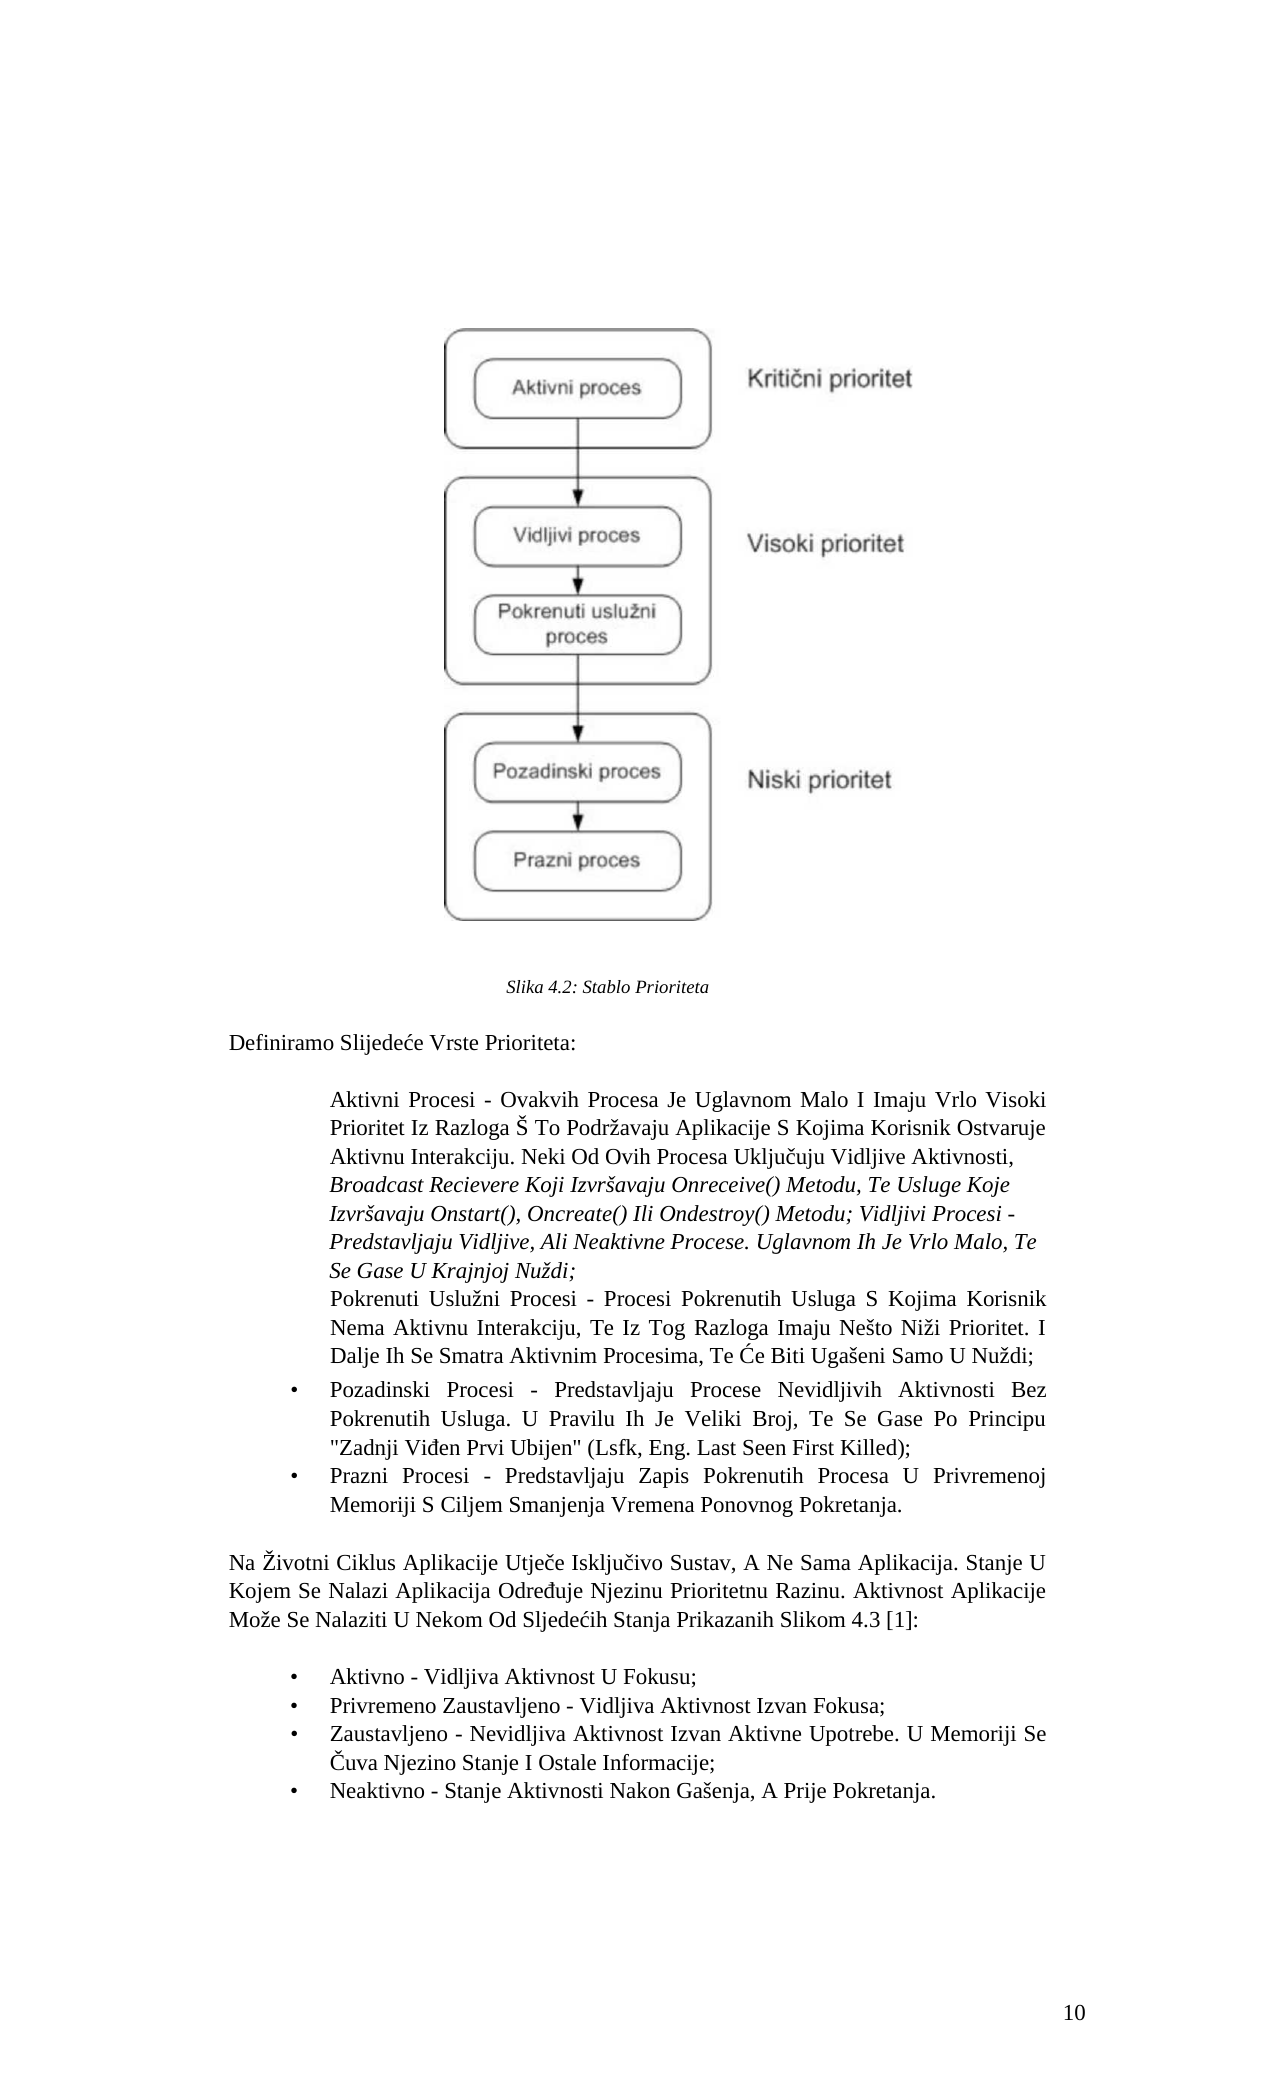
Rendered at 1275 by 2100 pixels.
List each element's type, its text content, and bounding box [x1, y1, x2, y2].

list Prazni Procesi - Predstavljaju Zapis Pokrenutih Procesa U Privremenoj Memoriji S Ciljem Smanjenja Vremena Ponovnog Pokretanja. [290, 1461, 1047, 1519]
text Pokrenuti Uslužni Procesi - Procesi Pokrenutih Usluga S Kojima Korisnik Nema Aktivnu Interakciju, Te Iz Tog Razloga Imaju Nešto Niži Prioritet. I Dalje Ih Se Smatra Aktivnim Procesima, Te Će Biti Ugašeni Samo U Nuždi; [330, 1284, 1047, 1369]
list Neaktivno - Stanje Aktivnosti Nakon Gašenja, A Prije Pokretanja. [290, 1776, 1047, 1804]
text Slika 4.2: Stablo Prioriteta [228, 976, 709, 997]
list Pozadinski Procesi - Predstavljaju Procese Nevidljivih Aktivnosti Bez Pokrenutih Usluga. U Pravilu Ih Je Veliki Broj, Te Se Gase Po Principu "Zadnji Viđen Prvi Ubijen" (Lsfk, Eng. Last Seen First Killed); [290, 1375, 1047, 1461]
picture [444, 328, 913, 921]
list Zaustavljeno - Nevidljiva Aktivnost Izvan Aktivne Upotrebe. U Memoriji Se Čuva Njezino Stanje I Ostale Informacije; [290, 1719, 1047, 1776]
text Aktivni Procesi - Ovakvih Procesa Je Uglavnom Malo I Imaju Vrlo Visoki Prioritet Iz Razloga Š To Podržavaju Aplikacije S Kojima Korisnik Ostvaruje Aktivnu Interakciju. Neki Od Ovih Procesa Uključuju Vidljive Aktivnosti, [329, 1084, 1047, 1170]
list Aktivno - Vidljiva Aktivnost U Fokusu; [290, 1662, 1047, 1690]
text Definiramo Slijedeće Vrste Prioriteta: [228, 1029, 1047, 1055]
text Broadcast Recievere Koji Izvršavaju Onreceive() Metodu, Te Usluge Koje Izvršavaju Onstart(), Oncreate() Ili Ondestroy() Metodu; Vidljivi Procesi - Predstavljaju Vidljive, Ali Neaktivne Procese. Uglavnom Ih Je Vrlo Malo, Te Se Gase U Krajnjoj Nuždi; [329, 1170, 1047, 1284]
list Privremeno Zaustavljeno - Vidljiva Aktivnost Izvan Fokusa; [290, 1690, 1047, 1719]
text Na Životni Ciklus Aplikacije Utječe Isključivo Sustav, A Ne Sama Aplikacija. Stanje U Kojem Se Nalazi Aplikacija Određuje Njezinu Prioritetnu Razinu. Aktivnost Aplikacije Može Se Nalaziti U Nekom Od Sljedećih Stanja Prikazanih Slikom 4.3 [1]: [228, 1547, 1047, 1633]
